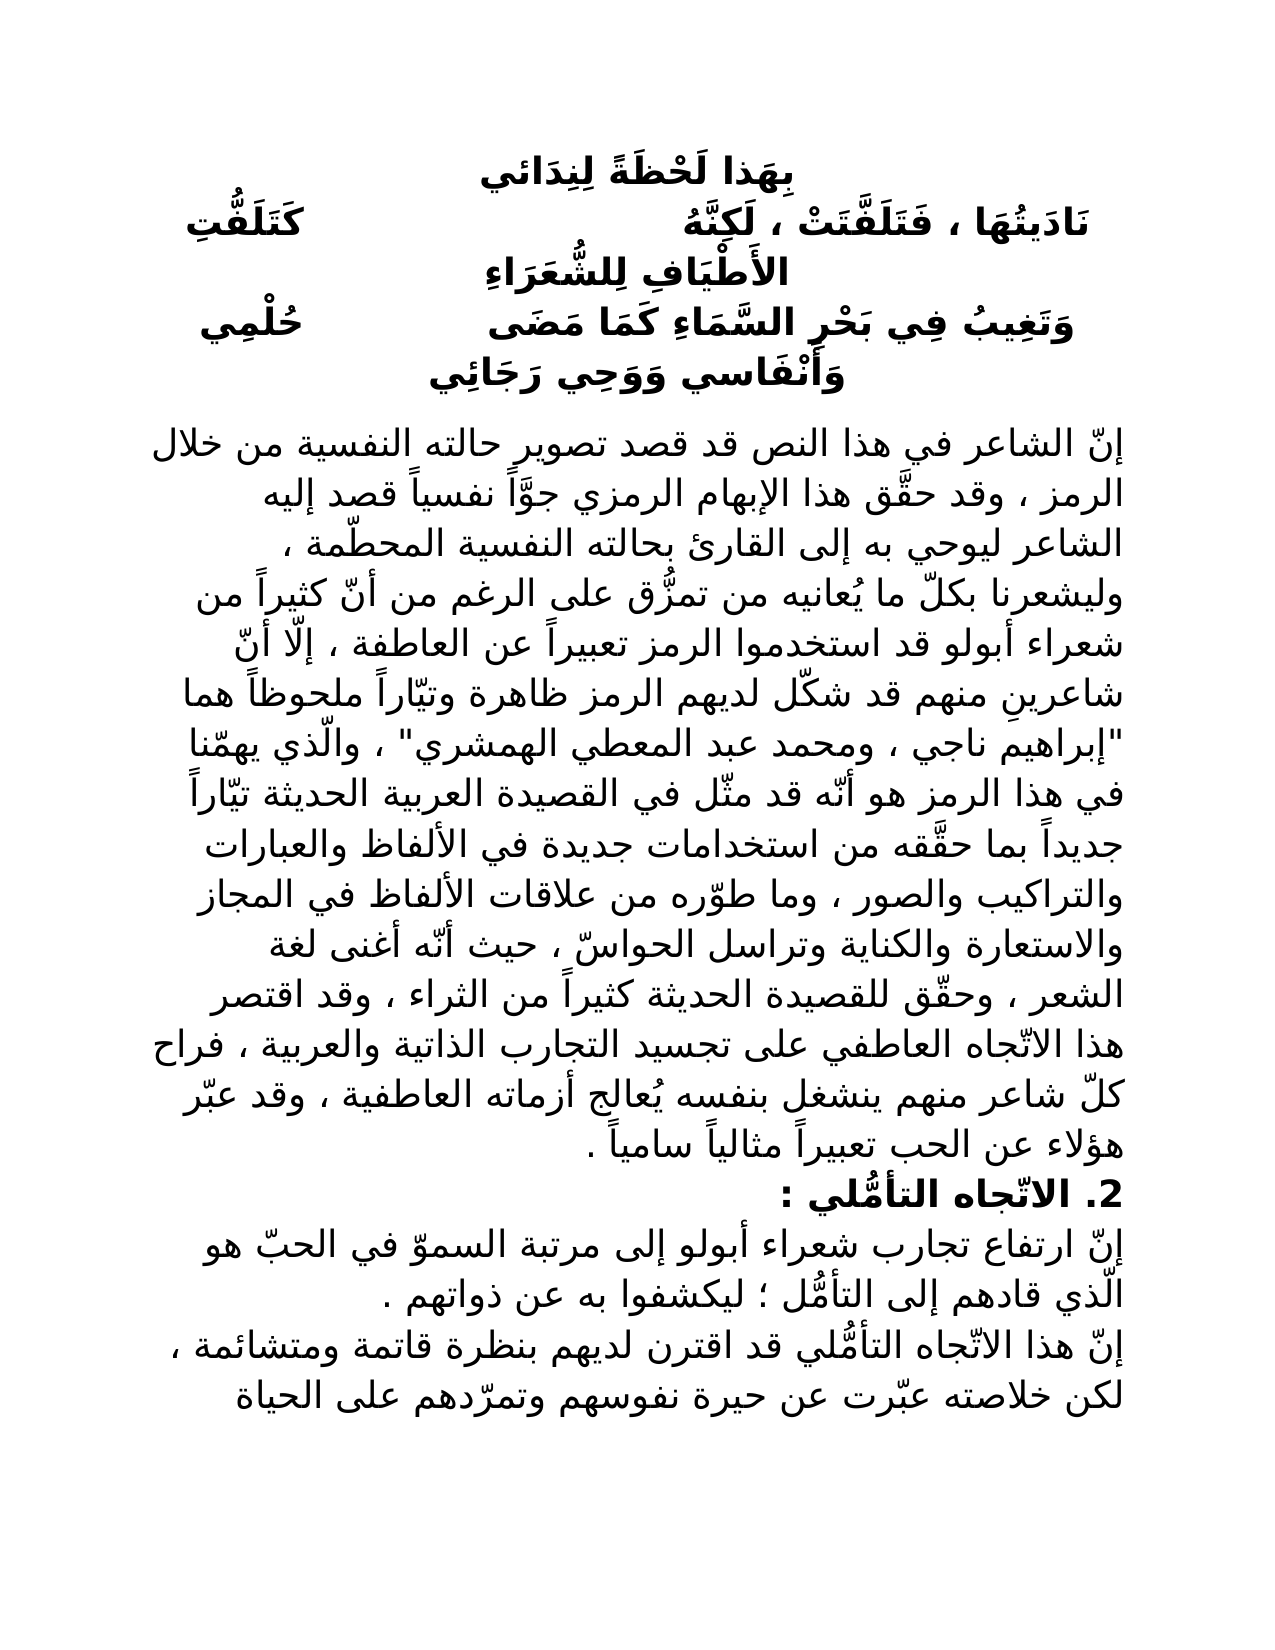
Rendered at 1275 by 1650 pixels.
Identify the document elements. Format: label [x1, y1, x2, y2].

text [150, 421, 1125, 1417]
text [150, 150, 1125, 394]
